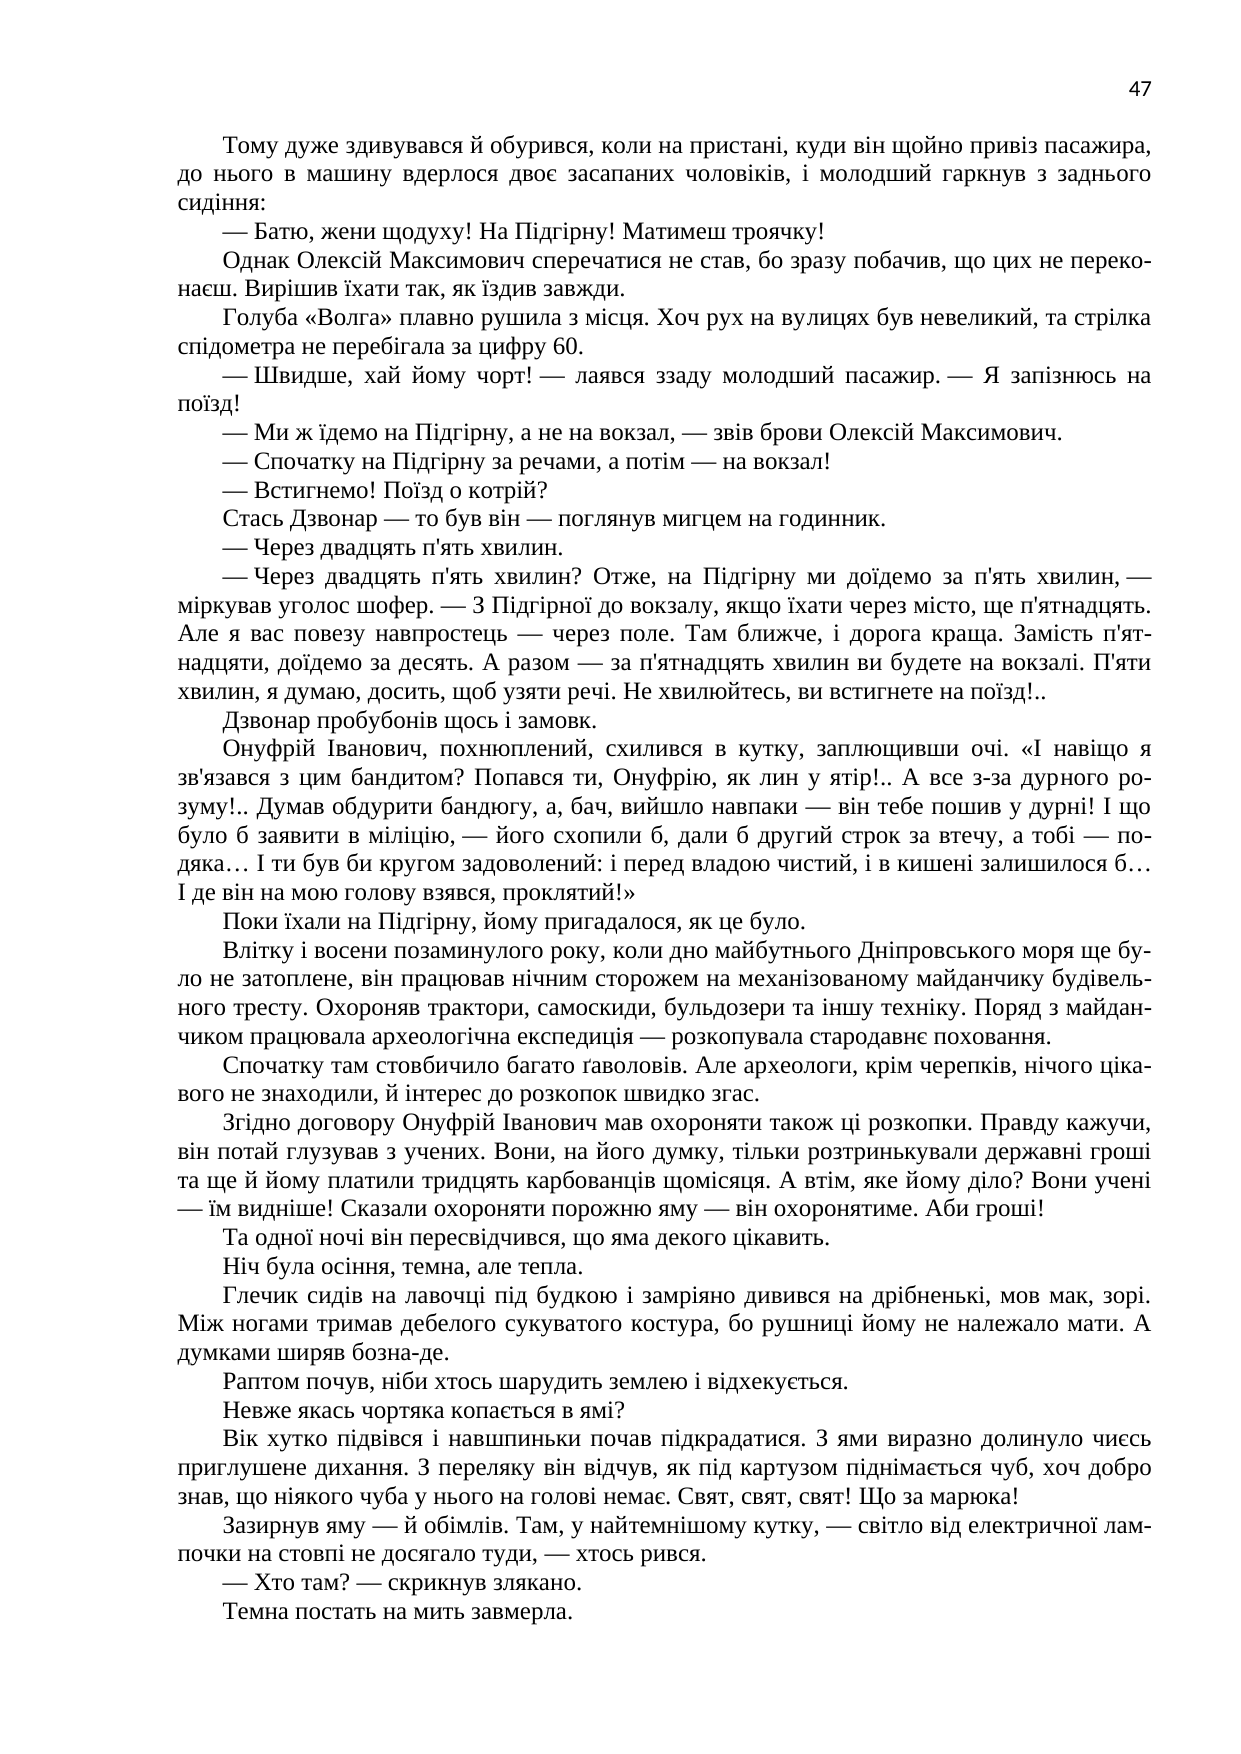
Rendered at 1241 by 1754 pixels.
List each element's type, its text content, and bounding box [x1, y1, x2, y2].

text Дзвонар пробубонів щось і замовк. [177, 705, 1152, 733]
text — Швидше, хай йому чорт! — лаявся ззаду молодший пасажир. — Я запізнюсь на поїзд! [177, 360, 1152, 417]
text Влітку і восени позаминулого року, коли дно майбутнього Дніпровського моря ще було не затоплене, він працював нічним сторожем на механізованому майданчику будівельного тресту. Охороняв трактори, самоскиди, бульдозери та іншу техніку. Поряд з майданчиком працювала археологічна експедиція — розкопувала стародавнє поховання. [177, 935, 1152, 1050]
text — Хто там? — скрикнув злякано. [177, 1567, 1152, 1596]
text — Ми ж їдемо на Підгірну, а не на вокзал, — звів брови Олексій Максимович. [177, 417, 1152, 446]
text — Батю, жени щодуху! На Підгірну! Матимеш троячку! [177, 216, 1152, 245]
text Та одної ночі він пересвідчився, що яма декого цікавить. [177, 1222, 1152, 1251]
text Невже якась чортяка копається в ямі? [177, 1395, 1152, 1423]
text Ніч була осіння, темна, але тепла. [177, 1251, 1152, 1280]
text — Спочатку на Підгірну за речами, а потім — на вокзал! [177, 446, 1152, 475]
text Вік хутко підвівся і навшпиньки почав підкрадатися. З ями виразно долинуло чиєсь приглушене дихання. З переляку він відчув, як під картузом піднімається чуб, хоч добро знав, що ніякого чуба у нього на голові немає. Свят, свят, свят! Що за марюка! [177, 1423, 1152, 1510]
text — Через двадцять п'ять хвилин? Отже, на Підгірну ми доїдемо за п'ять хвилин, — міркував уголос шофер. — З Підгірної до вокзалу, якщо їхати через місто, ще п'ятнадцять. Але я вас повезу навпростець — через поле. Там ближче, і дорога краща. Замість п'ятнадцяти, доїдемо за десять. А разом — за п'ятнадцять хвилин ви будете на вокзалі. П'яти хвилин, я думаю, досить, щоб узяти речі. Не хвилюйтесь, ви встигнете на поїзд!.. [177, 561, 1152, 705]
text Глечик сидів на лавочці під будкою і замріяно дивився на дрібненькі, мов мак, зорі. Між ногами тримав дебелого сукуватого костура, бо рушниці йому не належало мати. А думками ширяв бозна-де. [177, 1280, 1152, 1366]
text Тому дуже здивувався й обурився, коли на пристані, куди він щойно привіз пасажира, до нього в машину вдерлося двоє засапаних чоловіків, і молодший гаркнув з заднього сидіння: [177, 130, 1152, 216]
text Зазирнув яму — й обімлів. Там, у найтемнішому кутку, — світло від електричної лампочки на стовпі не досягало туди, — хтось рився. [177, 1510, 1152, 1567]
text Стась Дзвонар — то був він — поглянув мигцем на годинник. [177, 503, 1152, 532]
text Раптом почув, ніби хтось шарудить землею і відхекується. [177, 1366, 1152, 1395]
text Онуфрій Іванович, похнюплений, схилився в кутку, заплющивши очі. «І навіщо я зв'язався з цим бандитом? Попався ти, Онуфрію, як лин у ятір!.. А все з-за дурного розуму!.. Думав обдурити бандюгу, а, бач, вийшло навпаки — він тебе пошив у дурні! І що було б заявити в міліцію, — його схопили б, дали б другий строк за втечу, а тобі — подяка… І ти був би кругом задоволений: і перед владою чистий, і в кишені залишилося б… І де він на мою голову взявся, проклятий!» [177, 733, 1152, 906]
text Голуба «Волга» плавно рушила з місця. Хоч рух на вулицях був невеликий, та стрілка спідометра не перебігала за цифру 60. [177, 302, 1152, 360]
text — Через двадцять п'ять хвилин. [177, 532, 1152, 561]
text Поки їхали на Підгірну, йому пригадалося, як це було. [177, 906, 1152, 935]
text — Встигнемо! Поїзд о котрій? [177, 475, 1152, 503]
text Однак Олексій Максимович сперечатися не став, бо зразу побачив, що цих не переконаєш. Вирішив їхати так, як їздив завжди. [177, 245, 1152, 302]
text Темна постать на мить завмерла. [177, 1596, 1152, 1625]
text Згідно договору Онуфрій Іванович мав охороняти також ці розкопки. Правду кажучи, він потай глузував з учених. Вони, на його думку, тільки розтринькували державні гроші та ще й йому платили тридцять карбованців щомісяця. А втім, яке йому діло? Вони учені — їм видніше! Сказали охороняти порожню яму — він охоронятиме. Аби гроші! [177, 1107, 1152, 1222]
text Спочатку там стовбичило багато ґаволовів. Але археологи, крім черепків, нічого цікавого не знаходили, й інтерес до розкопок швидко згас. [177, 1050, 1152, 1107]
